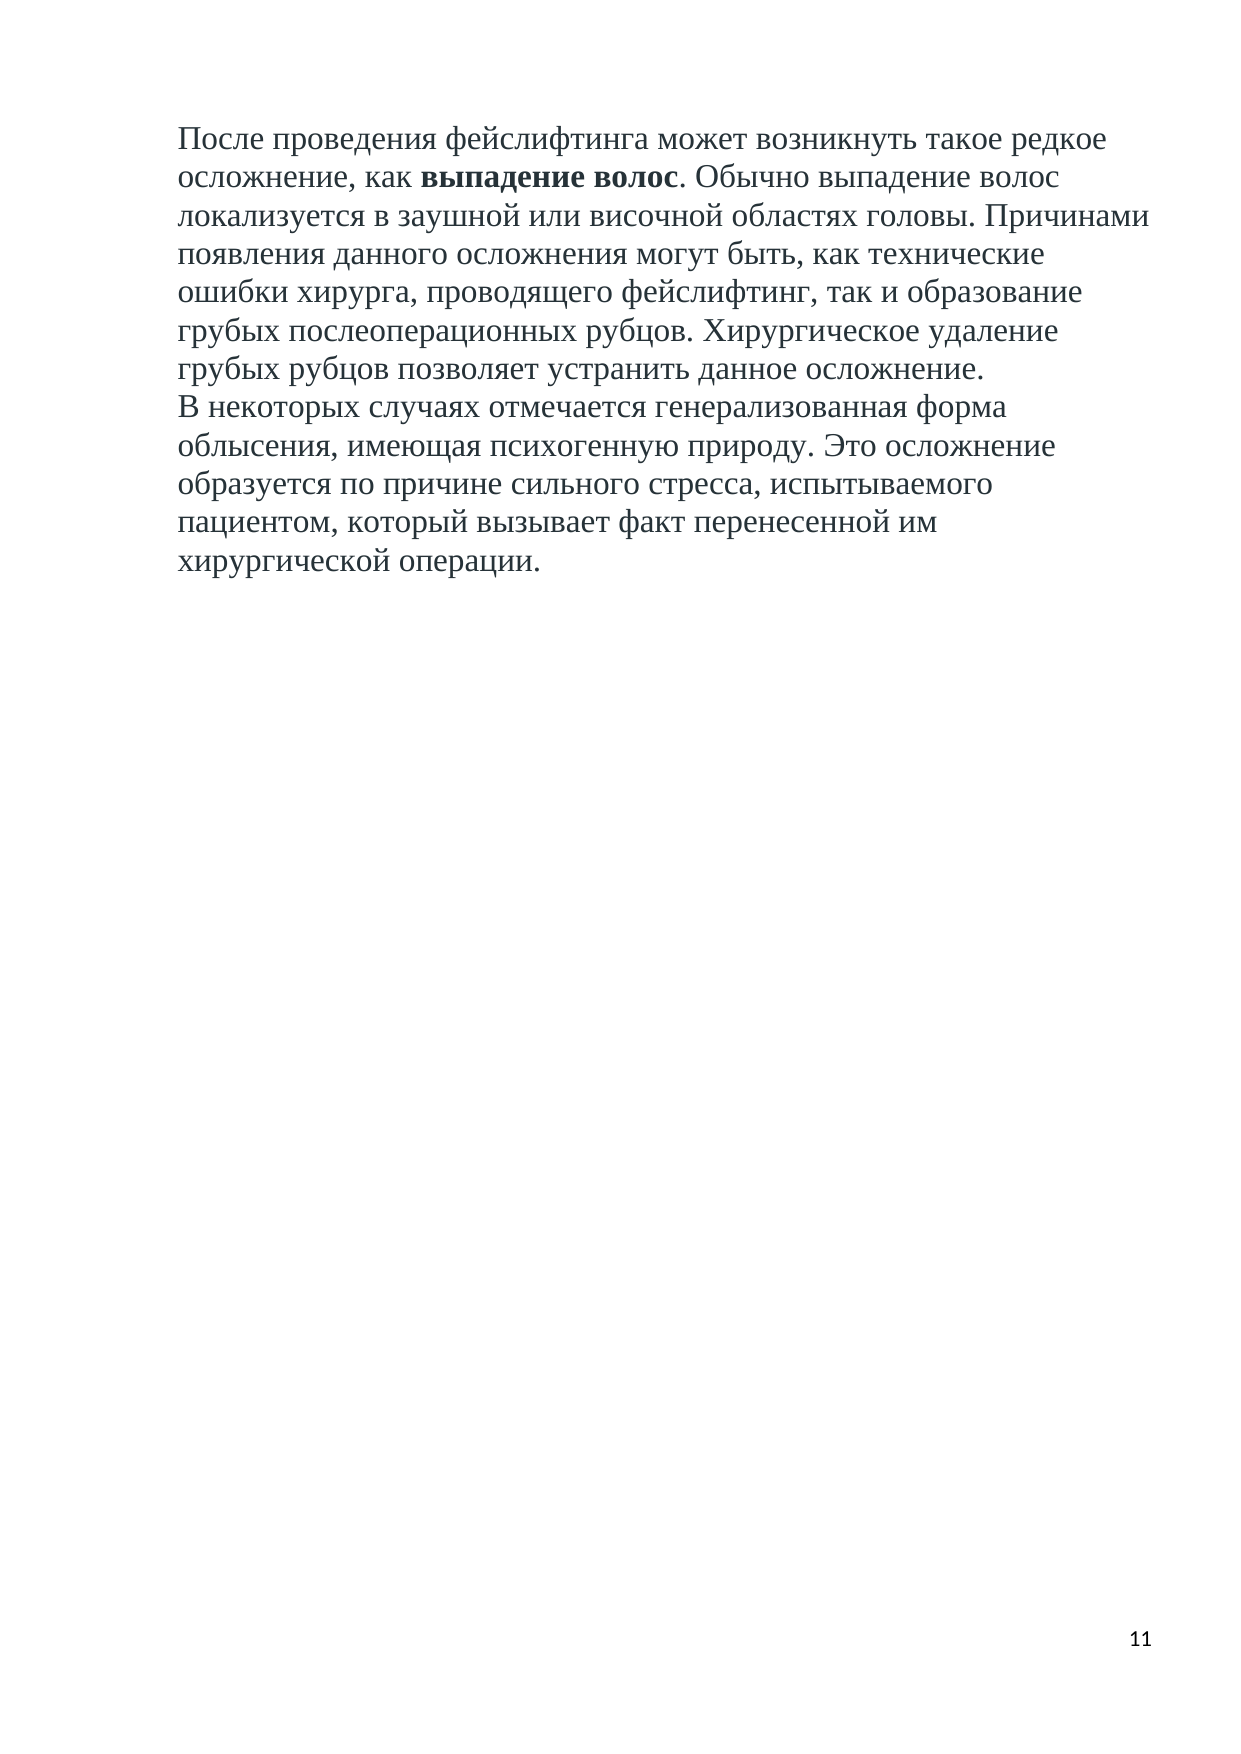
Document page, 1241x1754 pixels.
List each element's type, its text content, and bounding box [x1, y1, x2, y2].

text В некоторых случаях отмечается генерализованная форма облысения, имеющая психогенную природу. Это осложнение образуется по причине сильного стресса, испытываемого пациентом, который вызывает факт перенесенной им хирургической операции. [177, 386, 1152, 578]
text После проведения фейслифтинга может возникнуть такое редкое осложнение, как выпадение волос. Обычно выпадение волос локализуется в заушной или височной областях головы. Причинами появления данного осложнения могут быть, как технические ошибки хирурга, проводящего фейслифтинг, так и образование грубых послеоперационных рубцов. Хирургическое удаление грубых рубцов позволяет устранить данное осложнение. [177, 118, 1152, 386]
